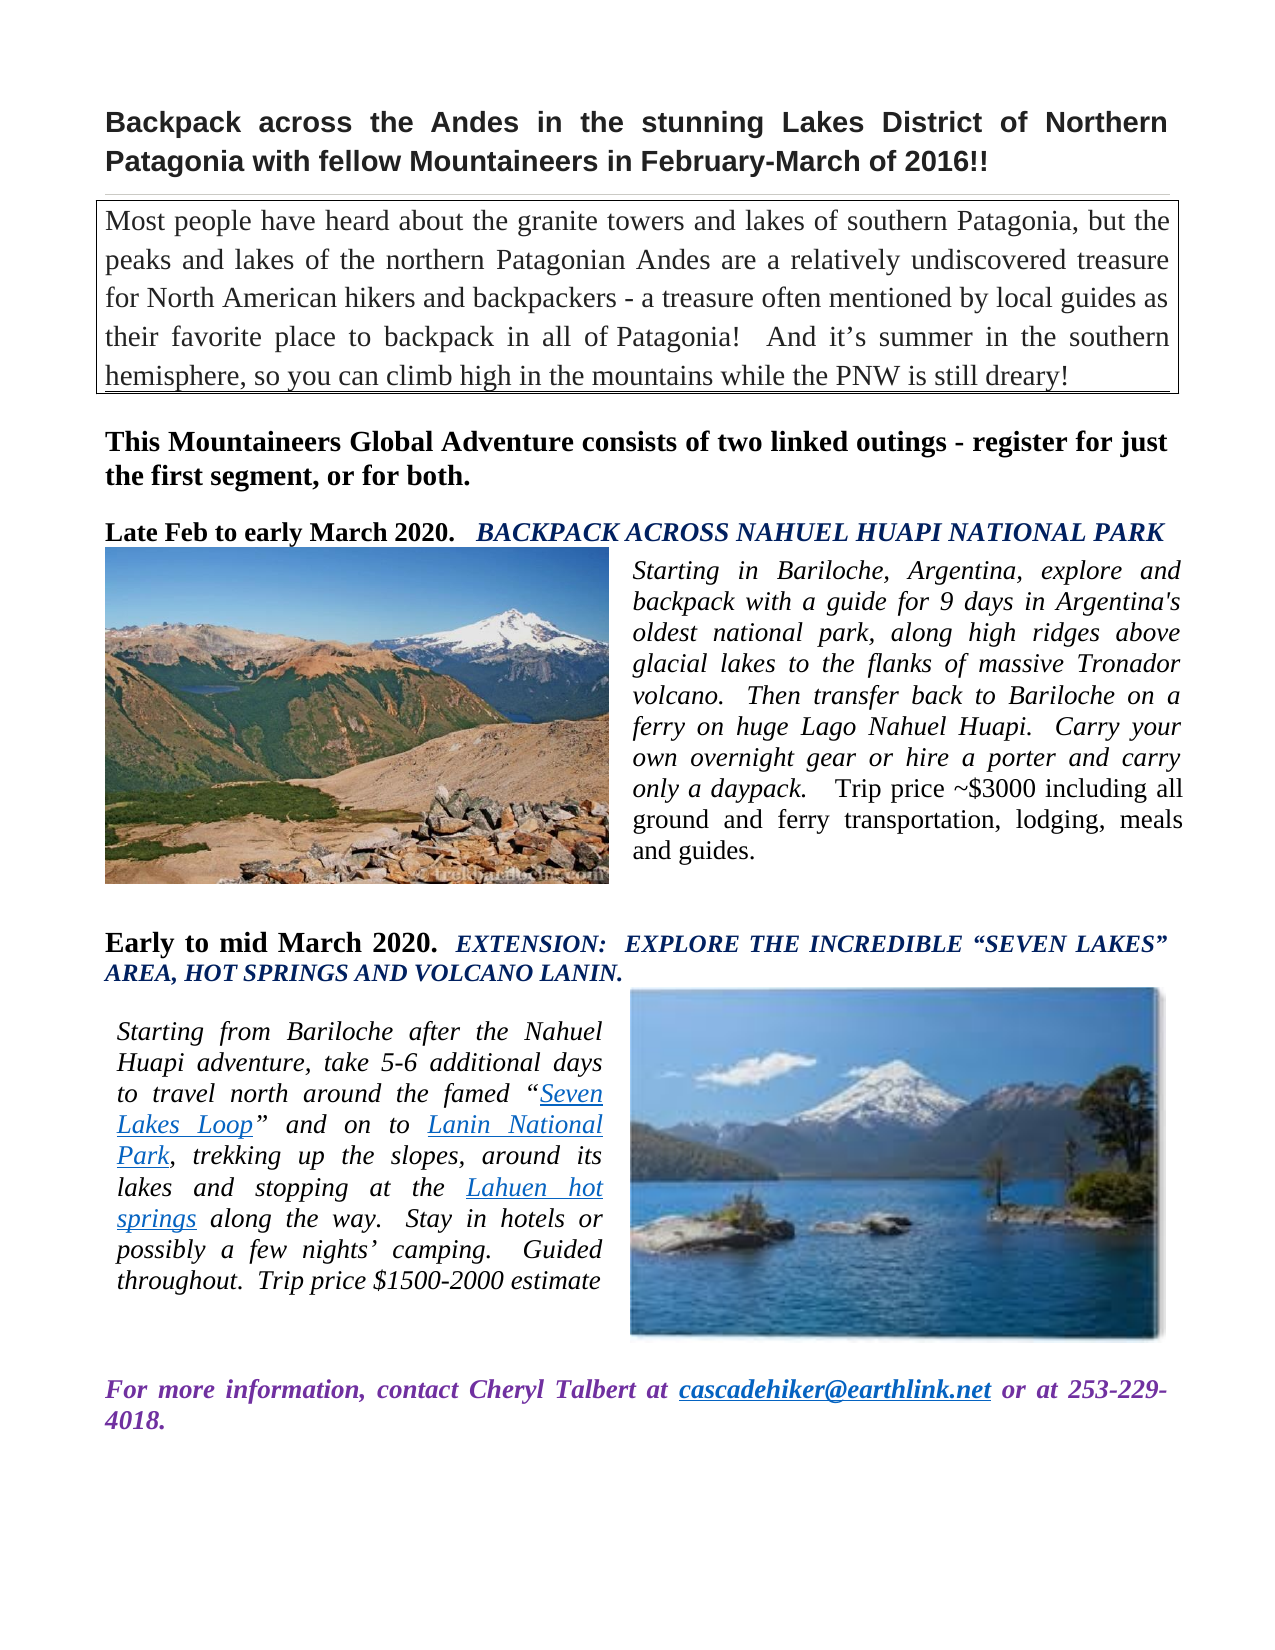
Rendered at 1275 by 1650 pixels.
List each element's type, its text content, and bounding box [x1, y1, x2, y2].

picture [630, 987, 1166, 1343]
text Backpack across the Andes in the stunning Lakes District of Northern Patagonia with fellow Mountaineers in February-March of 2016!! [105, 105, 1170, 194]
text Most people have heard about the granite towers and lakes of southern Patagonia, but the peaks and lakes of the northern Patagonian Andes are a relatively undiscovered treasure for North American hikers and backpackers - a treasure often mentioned by local guides as their favorite place to backpack in all of Patagonia! And it’s summer in the southern hemisphere, so you can climb high in the mountains while the PNW is still dreary! [97, 201, 1178, 393]
text Late Feb to early March 2020. BACKPACK ACROSS NAHUEL HUAPI NATIONAL PARK [105, 516, 1170, 547]
text This Mountaineers Global Adventure consists of two linked outings - register for just the first segment, or for both. [105, 424, 1170, 491]
text For more information, contact Cheryl Talbert at cascadehiker@earthlink.net or at 253-229-4018. [105, 1373, 1170, 1435]
picture [105, 547, 609, 884]
